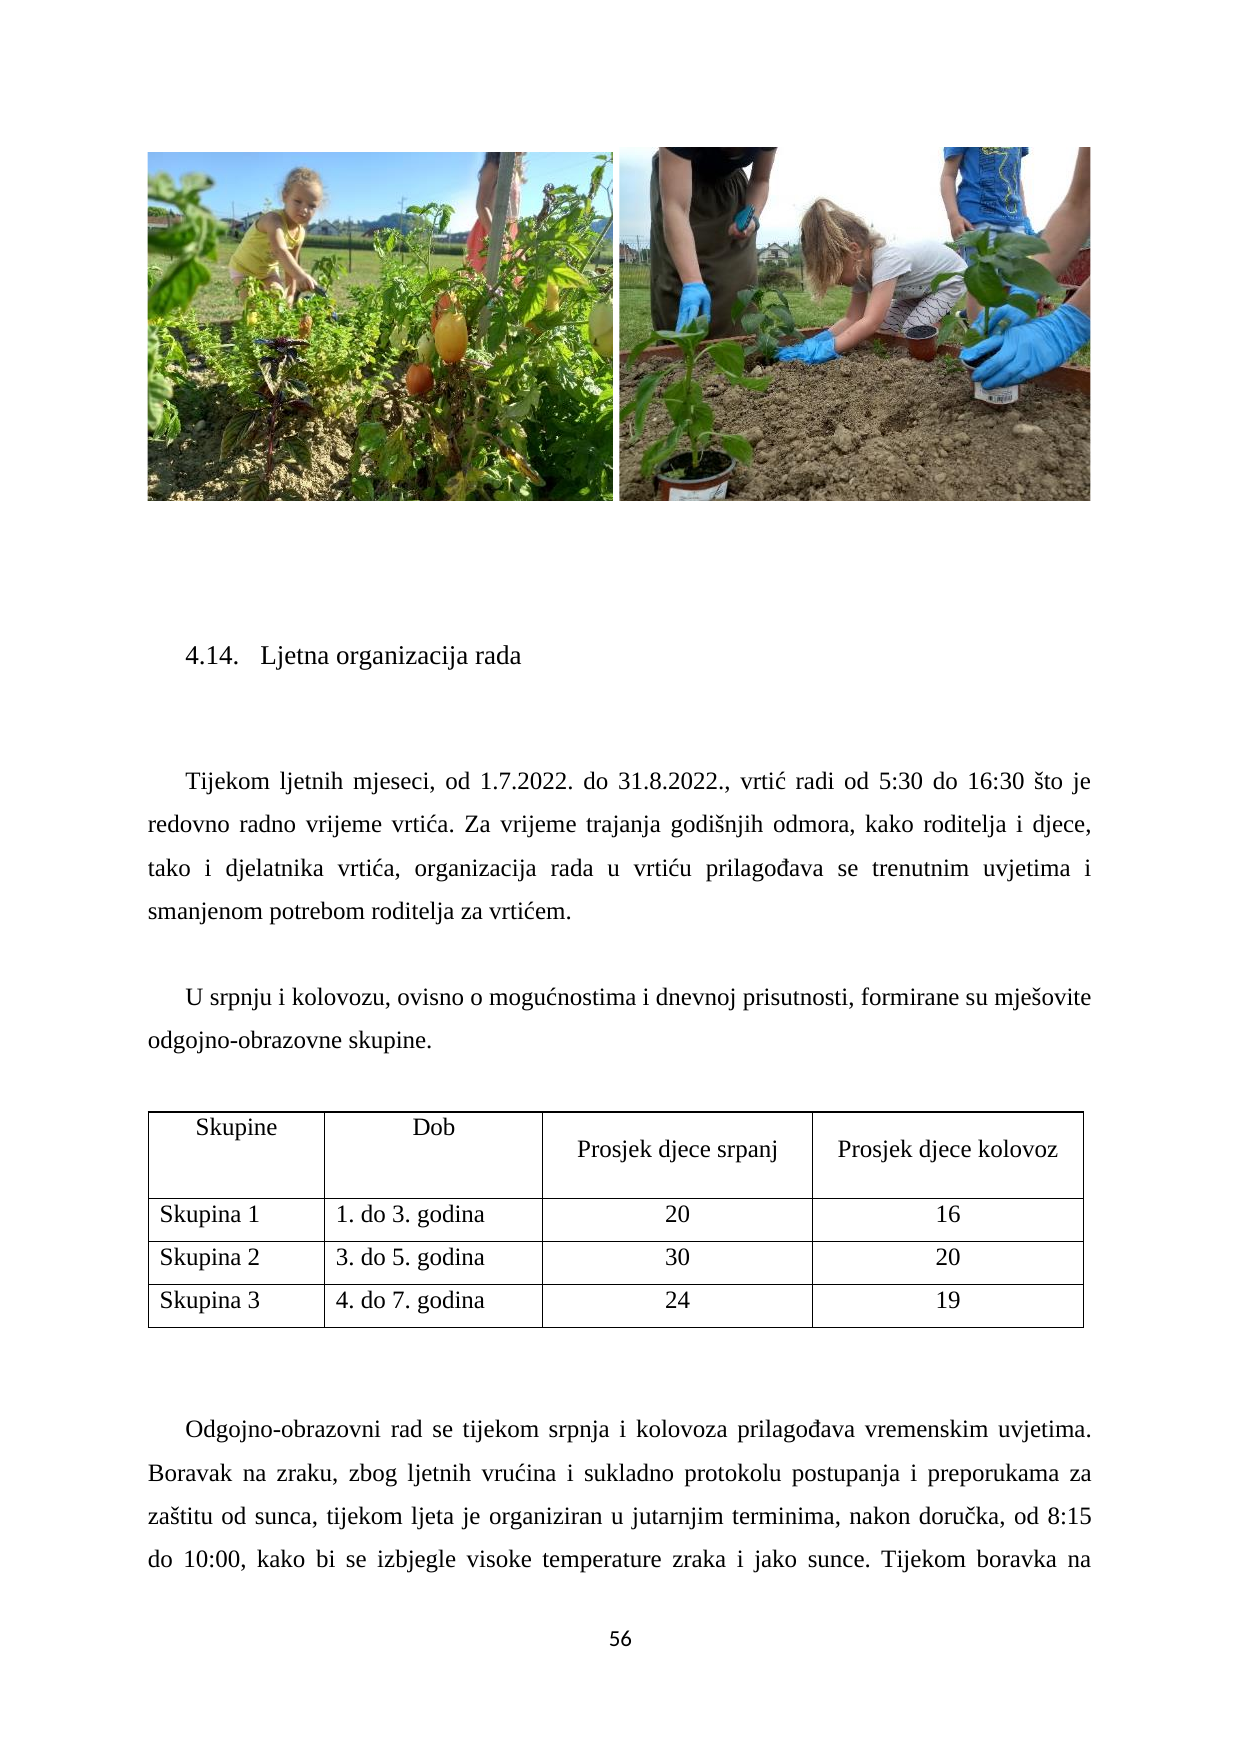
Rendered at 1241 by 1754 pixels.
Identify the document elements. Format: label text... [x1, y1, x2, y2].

table_header Skupine [149, 1113, 324, 1198]
text Tijekom ljetnih mjeseci, od 1.7.2022. do 31.8.2022., vrtić radi od 5:30 do 16:30 što je redovno radno vrijeme vrtića. Za vrijeme trajanja godišnjih odmora, kako roditelja i djece, tako i djelatnika vrtića, organizacija rada u vrtiću prilagođava se trenutnim uvjetima i smanjenom potrebom roditelja za vrtićem. [148, 766, 1093, 924]
table_cell Skupina 3 [149, 1285, 324, 1327]
table_cell 1. do 3. godina [325, 1199, 542, 1241]
picture [147, 152, 613, 501]
table_header Dob [325, 1113, 542, 1198]
table_cell 19 [813, 1285, 1083, 1327]
picture [619, 147, 1091, 501]
subtitle Ljetna organizacija rada [185, 639, 1093, 670]
table_cell 24 [543, 1285, 812, 1327]
table_cell 3. do 5. godina [325, 1242, 542, 1284]
table_cell 20 [543, 1199, 812, 1241]
table_cell 20 [813, 1242, 1083, 1284]
table_cell Skupina 1 [149, 1199, 324, 1241]
table_header Prosjek djece srpanj [543, 1113, 812, 1198]
table_cell 30 [543, 1242, 812, 1284]
table_cell 16 [813, 1199, 1083, 1241]
text U srpnju i kolovozu, ovisno o mogućnostima i dnevnoj prisutnosti, formirane su mješovite odgojno-obrazovne skupine. [148, 982, 1093, 1054]
table_cell 4. do 7. godina [325, 1285, 542, 1327]
table_cell Skupina 2 [149, 1242, 324, 1284]
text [148, 1414, 1093, 1573]
table_header Prosjek djece kolovoz [813, 1113, 1083, 1198]
